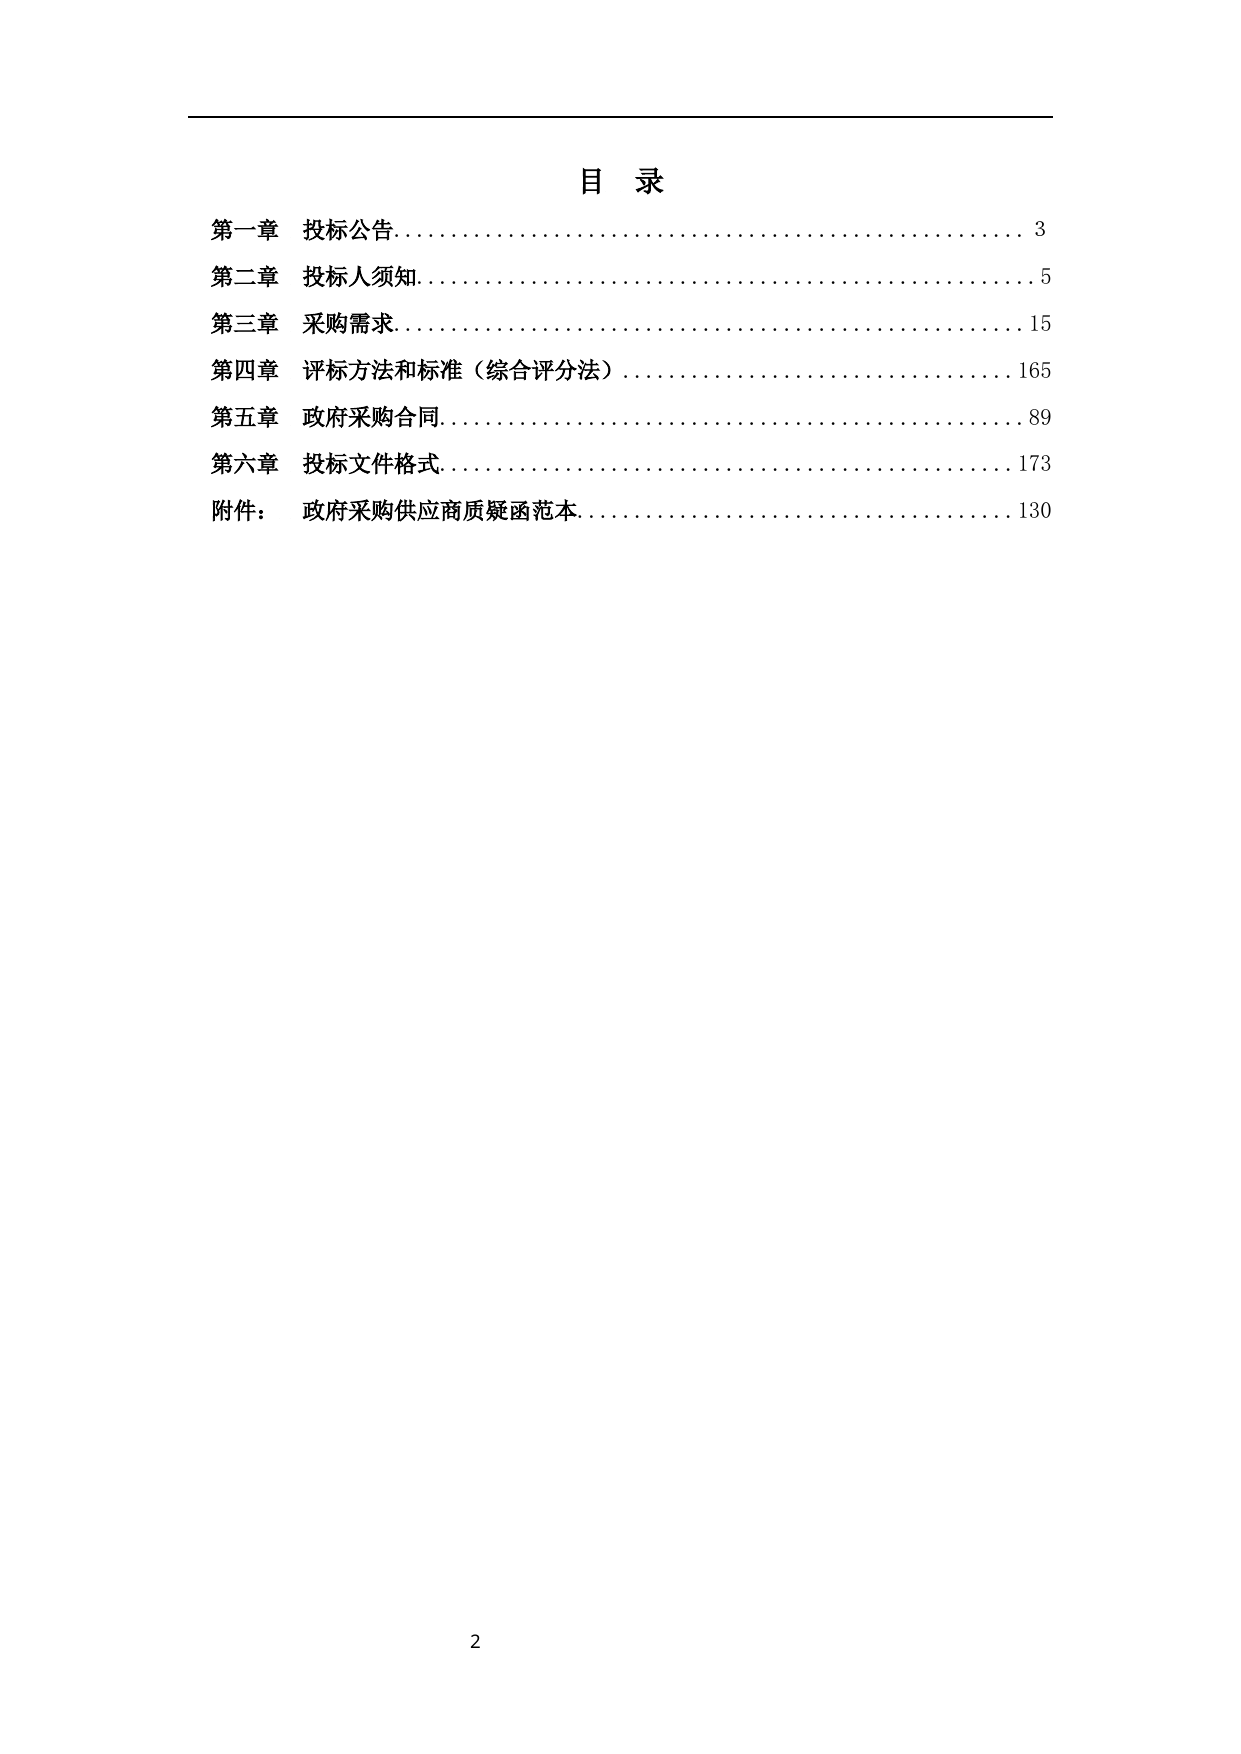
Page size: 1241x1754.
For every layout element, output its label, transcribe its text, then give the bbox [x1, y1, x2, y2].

text 第三章 采购需求 15 [210, 305, 1053, 338]
text 附件： 政府采购供应商质疑函范本 130 [210, 492, 1053, 525]
text 目 录 [187, 162, 1053, 195]
text 第五章 政府采购合同 89 [210, 399, 1053, 431]
text 第一章 投标公告 ３ [210, 212, 1053, 244]
text 第四章 评标方法和标准（综合评分法） 165 [210, 352, 1053, 384]
text 第六章 投标文件格式 173 [210, 446, 1053, 478]
text 第二章 投标人须知 5 [210, 258, 1053, 291]
